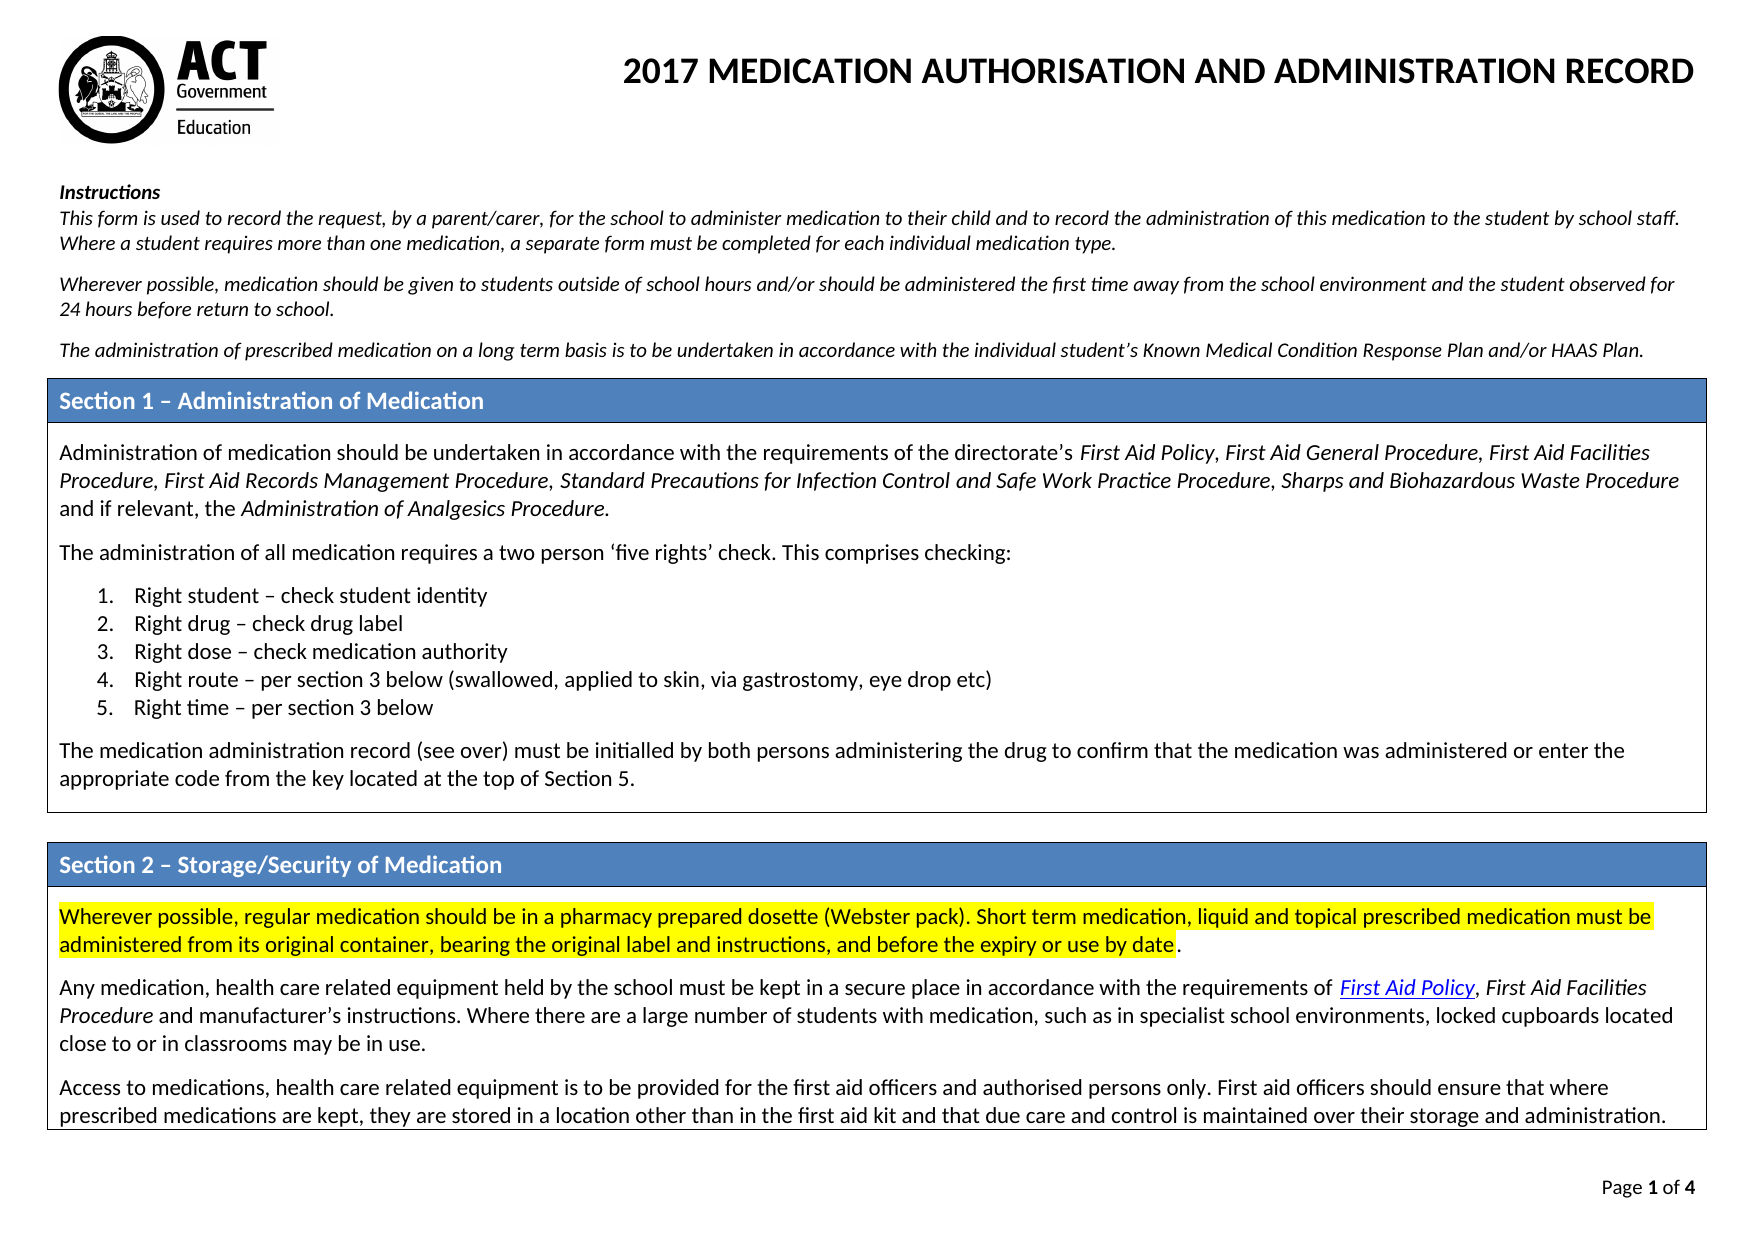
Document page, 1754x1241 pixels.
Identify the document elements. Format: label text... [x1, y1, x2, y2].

text Wherever possible, medication should be given to students outside of school hours and/or should be administered the first time away from the school environment and the student observed for 24 hours before return to school. [59, 271, 1695, 322]
table_cell Administration of medication should be undertaken in accordance with the requirements of the directorate’s First Aid Policy, First Aid General Procedure, First Aid Facilities Procedure, First Aid Records Management Procedure, Standard Precautions for Infection Control and Safe Work Practice Procedure, Sharps and Biohazardous Waste Procedure and if relevant, the Administration of Analgesics Procedure. The administration of all medication requires a two person ‘five rights’ check. This comprises checking: Right student – check student identity Right drug – check drug label Right dose – check medication authority Right route – per section 3 below (swallowed, applied to skin, via gastrostomy, eye drop etc) Right time – per section 3 below The medication administration record (see over) must be initialled by both persons administering the drug to confirm that the medication was administered or enter the appropriate code from the key located at the top of Section 5. [48, 423, 1706, 812]
table_header Section 1 – Administration of Medication [48, 379, 1706, 422]
table_header Section 2 – Storage/Security of Medication [48, 843, 1706, 886]
table_cell Wherever possible, regular medication should be in a pharmacy prepared dosette (Webster pack). Short term medication, liquid and topical prescribed medication must be administered from its original container, bearing the original label and instructions, and before the expiry or use by date. Any medication, health care related equipment held by the school must be kept in a secure place in accordance with the requirements of First Aid Policy, First Aid Facilities Procedure and manufacturer’s instructions. Where there are a large number of students with medication, such as in specialist school environments, locked cupboards located close to or in classrooms may be in use. Access to medications, health care related equipment is to be provided for the first aid officers and authorised persons only. First aid officers should ensure that where prescribed medications are kept, they are stored in a location other than in the first aid kit and that due care and control is maintained over their storage and administration. [48, 887, 1706, 1129]
text This form is used to record the request, by a parent/carer, for the school to administer medication to their child and to record the administration of this medication to the student by school staff. Where a student requires more than one medication, a separate form must be completed for each individual medication type. [59, 205, 1695, 256]
text Instructions [59, 179, 1695, 205]
picture [58, 36, 281, 146]
text The administration of prescribed medication on a long term basis is to be undertaken in accordance with the individual student’s Known Medical Condition Response Plan and/or HAAS Plan. [59, 337, 1695, 363]
